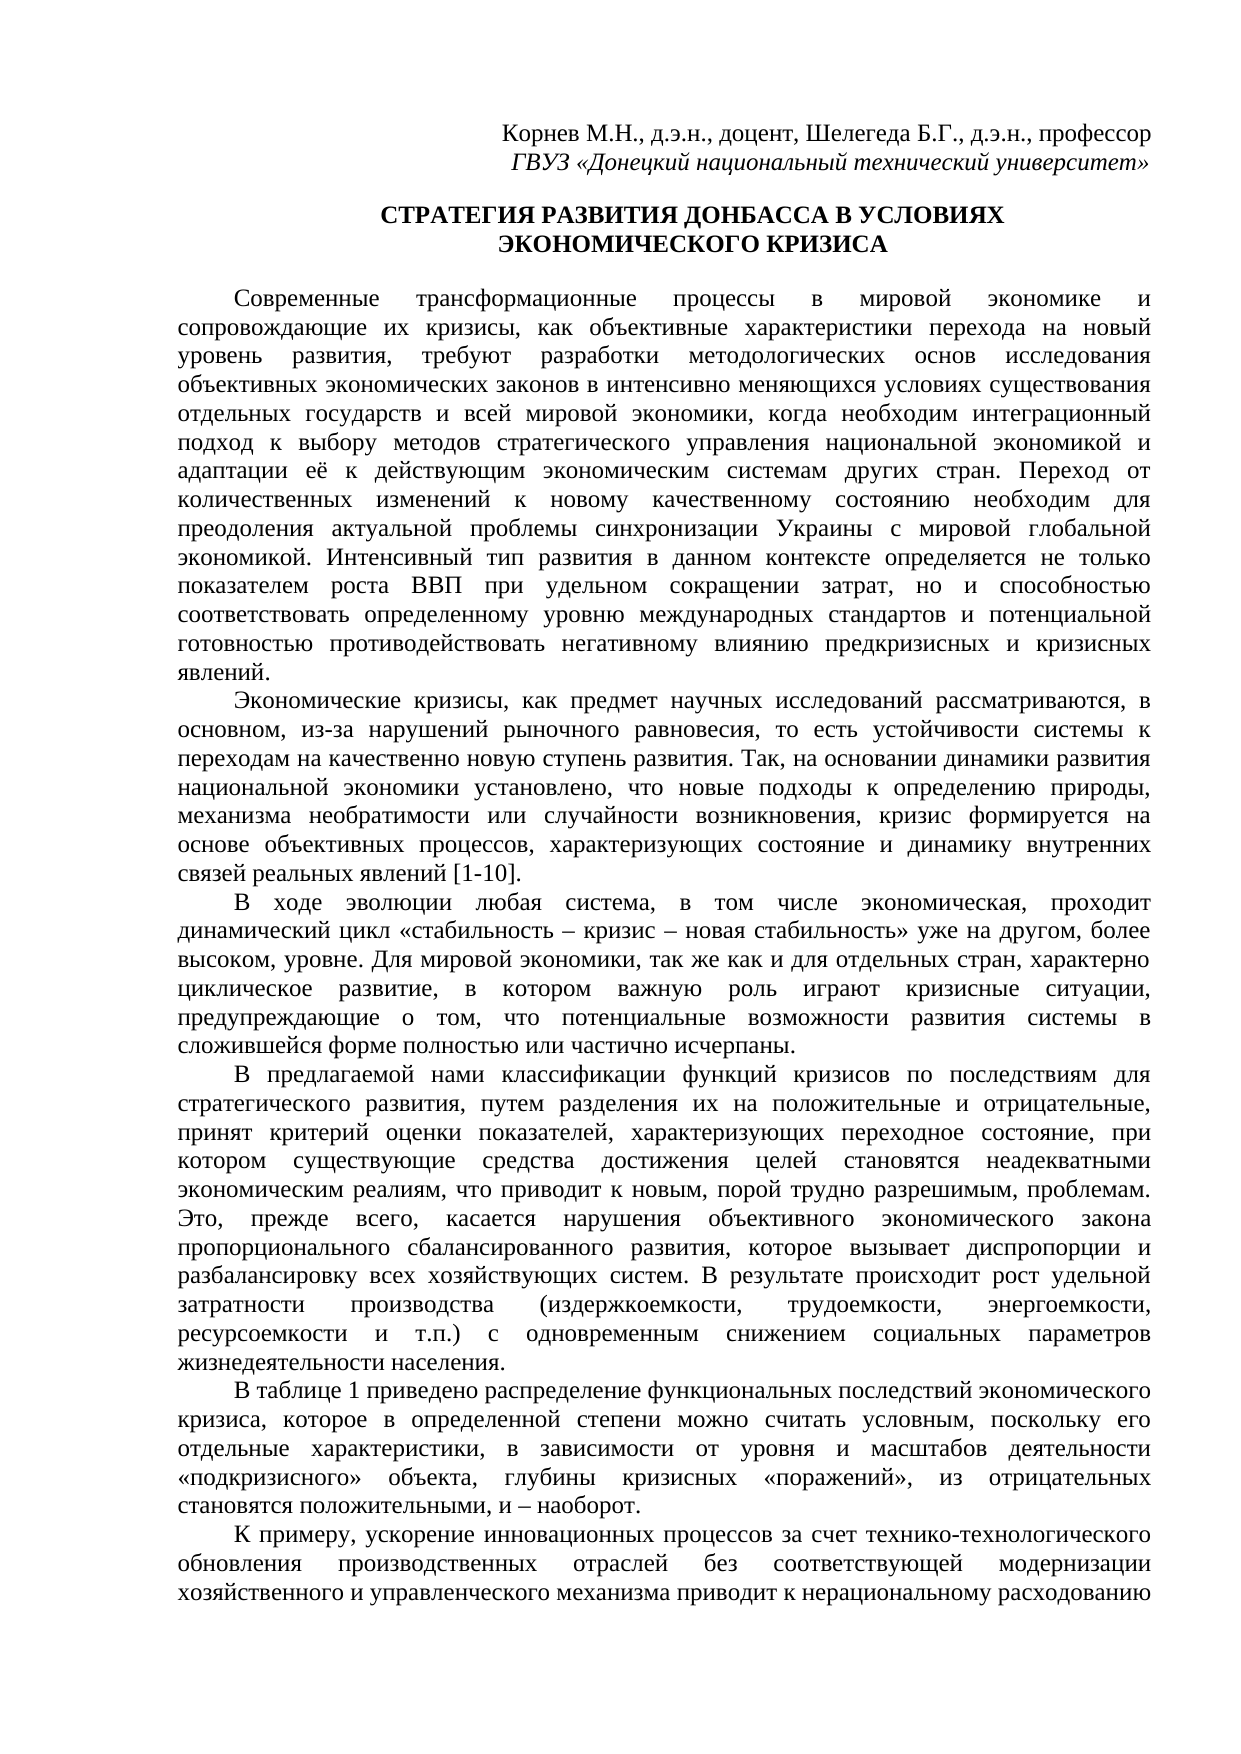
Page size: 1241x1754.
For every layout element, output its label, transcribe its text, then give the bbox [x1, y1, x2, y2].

text В таблице 1 приведено распределение функциональных последствий экономического кризиса, которое в определенной степени можно считать условным, поскольку его отдельные характеристики, в зависимости от уровня и масштабов деятельности «подкризисного» объекта, глубины кризисных «поражений», из отрицательных становятся положительными, и – наоборот. [177, 1376, 1152, 1519]
text Экономические кризисы, как предмет научных исследований рассматриваются, в основном, из-за нарушений рыночного равновесия, то есть устойчивости системы к переходам на качественно новую ступень развития. Так, на основании динамики развития национальной экономики установлено, что новые подходы к определению природы, механизма необратимости или случайности возникновения, кризис формируется на основе объективных процессов, характеризующих состояние и динамику внутренних связей реальных явлений [1-10]. [177, 686, 1152, 887]
text СТРАТЕГИЯ РАЗВИТИЯ ДОНБАССА В УСЛОВИЯХ [177, 201, 1152, 229]
text Современные трансформационные процессы в мировой экономике и сопровождающие их кризисы, как объективные характеристики перехода на новый уровень развития, требуют разработки методологических основ исследования объективных экономических законов в интенсивно меняющихся условиях существования отдельных государств и всей мировой экономики, когда необходим интеграционный подход к выбору методов стратегического управления национальной экономикой и адаптации её к действующим экономическим системам других стран. Переход от количественных изменений к новому качественному состоянию необходим для преодоления актуальной проблемы синхронизации Украины с мировой глобальной экономикой. Интенсивный тип развития в данном контексте определяется не только показателем роста ВВП при удельном сокращении затрат, но и способностью соответствовать определенному уровню международных стандартов и потенциальной готовностью противодействовать негативному влиянию предкризисных и кризисных явлений. [177, 283, 1152, 686]
text ЭКОНОМИЧЕСКОГО КРИЗИСА [177, 229, 1152, 258]
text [177, 1519, 1152, 1606]
text Корнев М.Н., д.э.н., доцент, Шелегеда Б.Г., д.э.н., профессор [177, 118, 1152, 147]
text ГВУЗ «Донецкий национальный технический университет» [177, 147, 1152, 176]
text В ходе эволюции любая система, в том числе экономическая, проходит динамический цикл «стабильность – кризис – новая стабильность» уже на другом, более высоком, уровне. Для мировой экономики, так же как и для отдельных стран, характерно циклическое развитие, в котором важную роль играют кризисные ситуации, предупреждающие о том, что потенциальные возможности развития системы в сложившейся форме полностью или частично исчерпаны. [177, 887, 1152, 1059]
text В предлагаемой нами классификации функций кризисов по последствиям для стратегического развития, путем разделения их на положительные и отрицательные, принят критерий оценки показателей, характеризующих переходное состояние, при котором существующие средства достижения целей становятся неадекватными экономическим реалиям, что приводит к новым, порой трудно разрешимым, проблемам. Это, прежде всего, касается нарушения объективного экономического закона пропорционального сбалансированного развития, которое вызывает диспропорции и разбалансировку всех хозяйствующих систем. В результате происходит рост удельной затратности производства (издержкоемкости, трудоемкости, энергоемкости, ресурсоемкости и т.п.) с одновременным снижением социальных параметров жизнедеятельности населения. [177, 1059, 1152, 1376]
